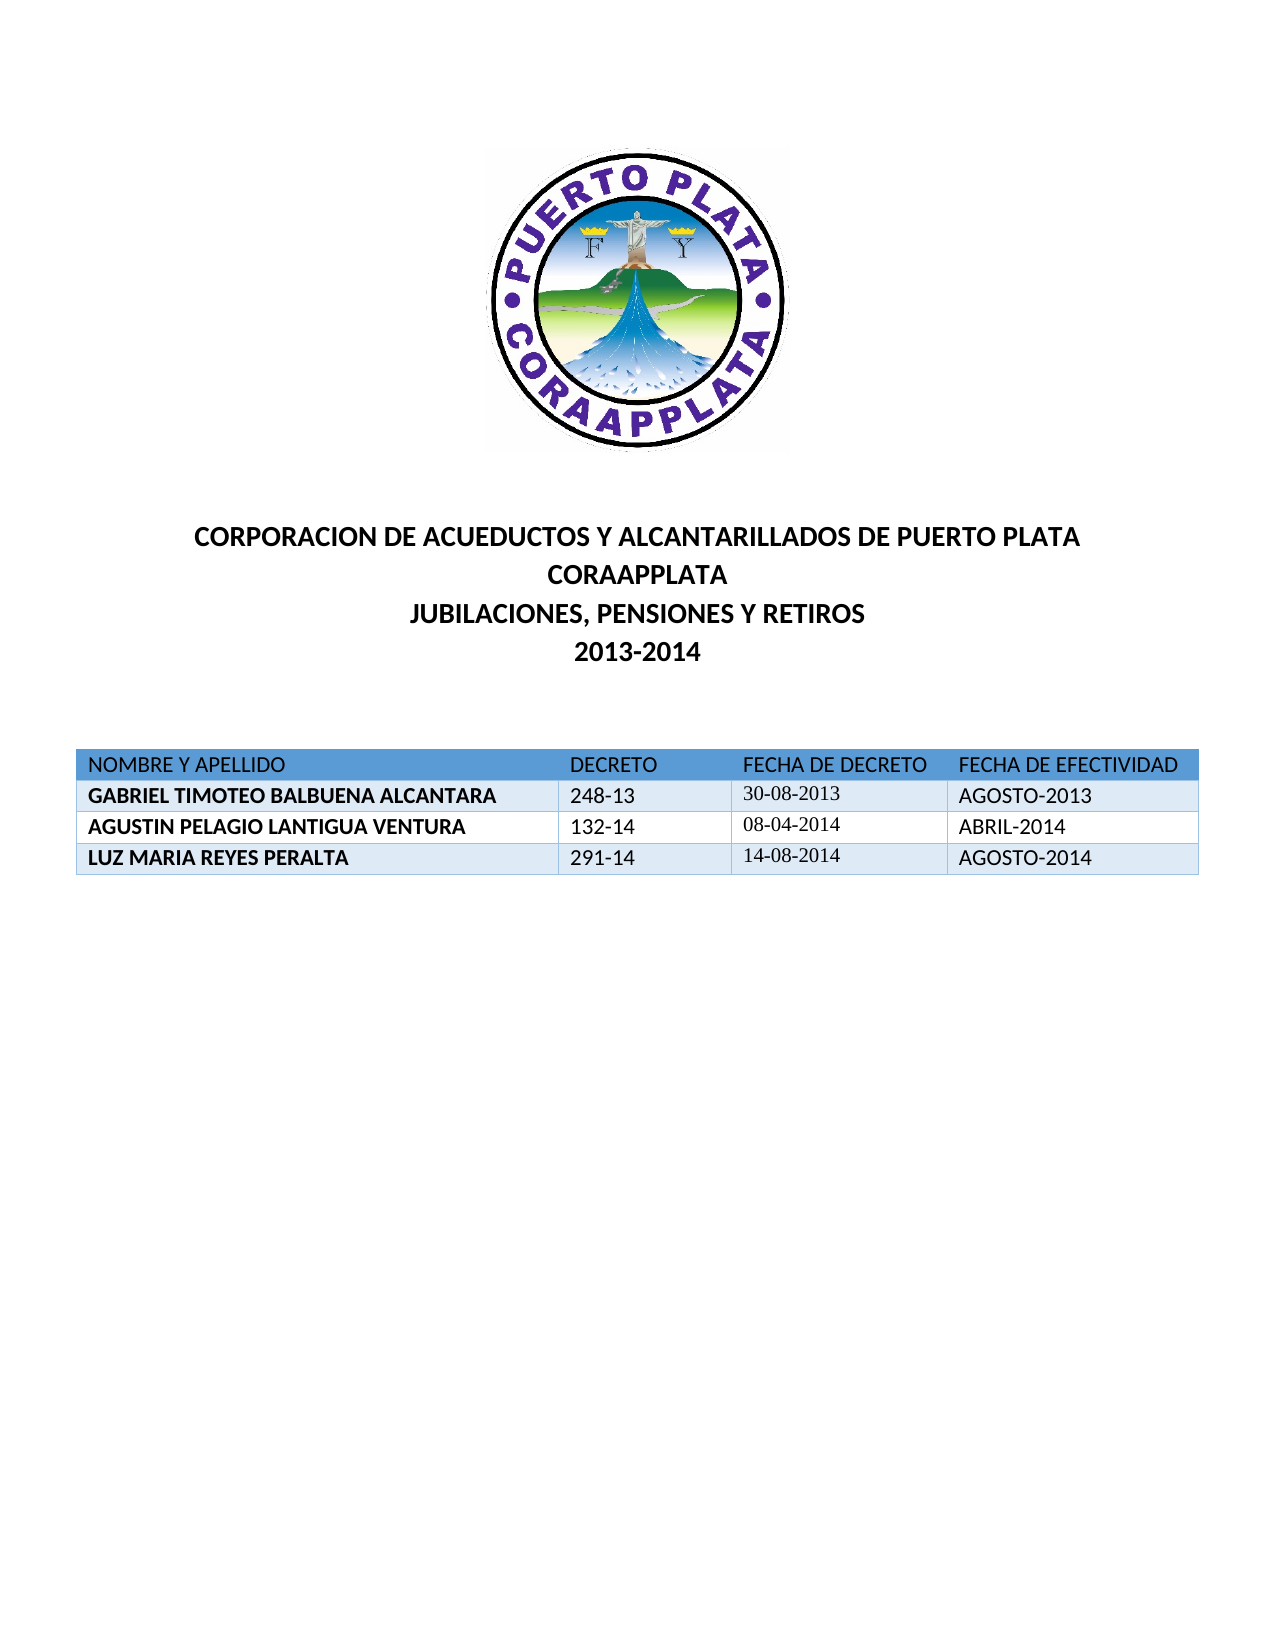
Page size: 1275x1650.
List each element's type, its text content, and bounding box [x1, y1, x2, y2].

table_cell AGOSTO-2014 [948, 844, 1198, 874]
text CORPORACION DE ACUEDUCTOS Y ALCANTARILLADOS DE PUERTO PLATA [177, 518, 1098, 554]
table_cell 14-08-2014 [732, 844, 947, 874]
picture [485, 147, 790, 453]
table_cell GABRIEL TIMOTEO BALBUENA ALCANTARA [77, 781, 558, 811]
table_header FECHA DE DECRETO [732, 750, 947, 780]
table_header FECHA DE EFECTIVIDAD [948, 750, 1198, 780]
text 2013-2014 [177, 633, 1098, 669]
table_cell ABRIL-2014 [948, 812, 1198, 842]
table_cell 248-13 [559, 781, 731, 811]
table_cell LUZ MARIA REYES PERALTA [77, 844, 558, 874]
table_cell 132-14 [559, 812, 731, 842]
table_cell 08-04-2014 [732, 812, 947, 842]
table_cell 30-08-2013 [732, 781, 947, 811]
table_cell AGUSTIN PELAGIO LANTIGUA VENTURA [77, 812, 558, 842]
table_header DECRETO [559, 750, 731, 780]
table_header NOMBRE Y APELLIDO [77, 750, 558, 780]
table_cell 291-14 [559, 844, 731, 874]
text CORAAPPLATA [177, 556, 1098, 592]
table_cell AGOSTO-2013 [948, 781, 1198, 811]
text JUBILACIONES, PENSIONES Y RETIROS [177, 595, 1098, 631]
